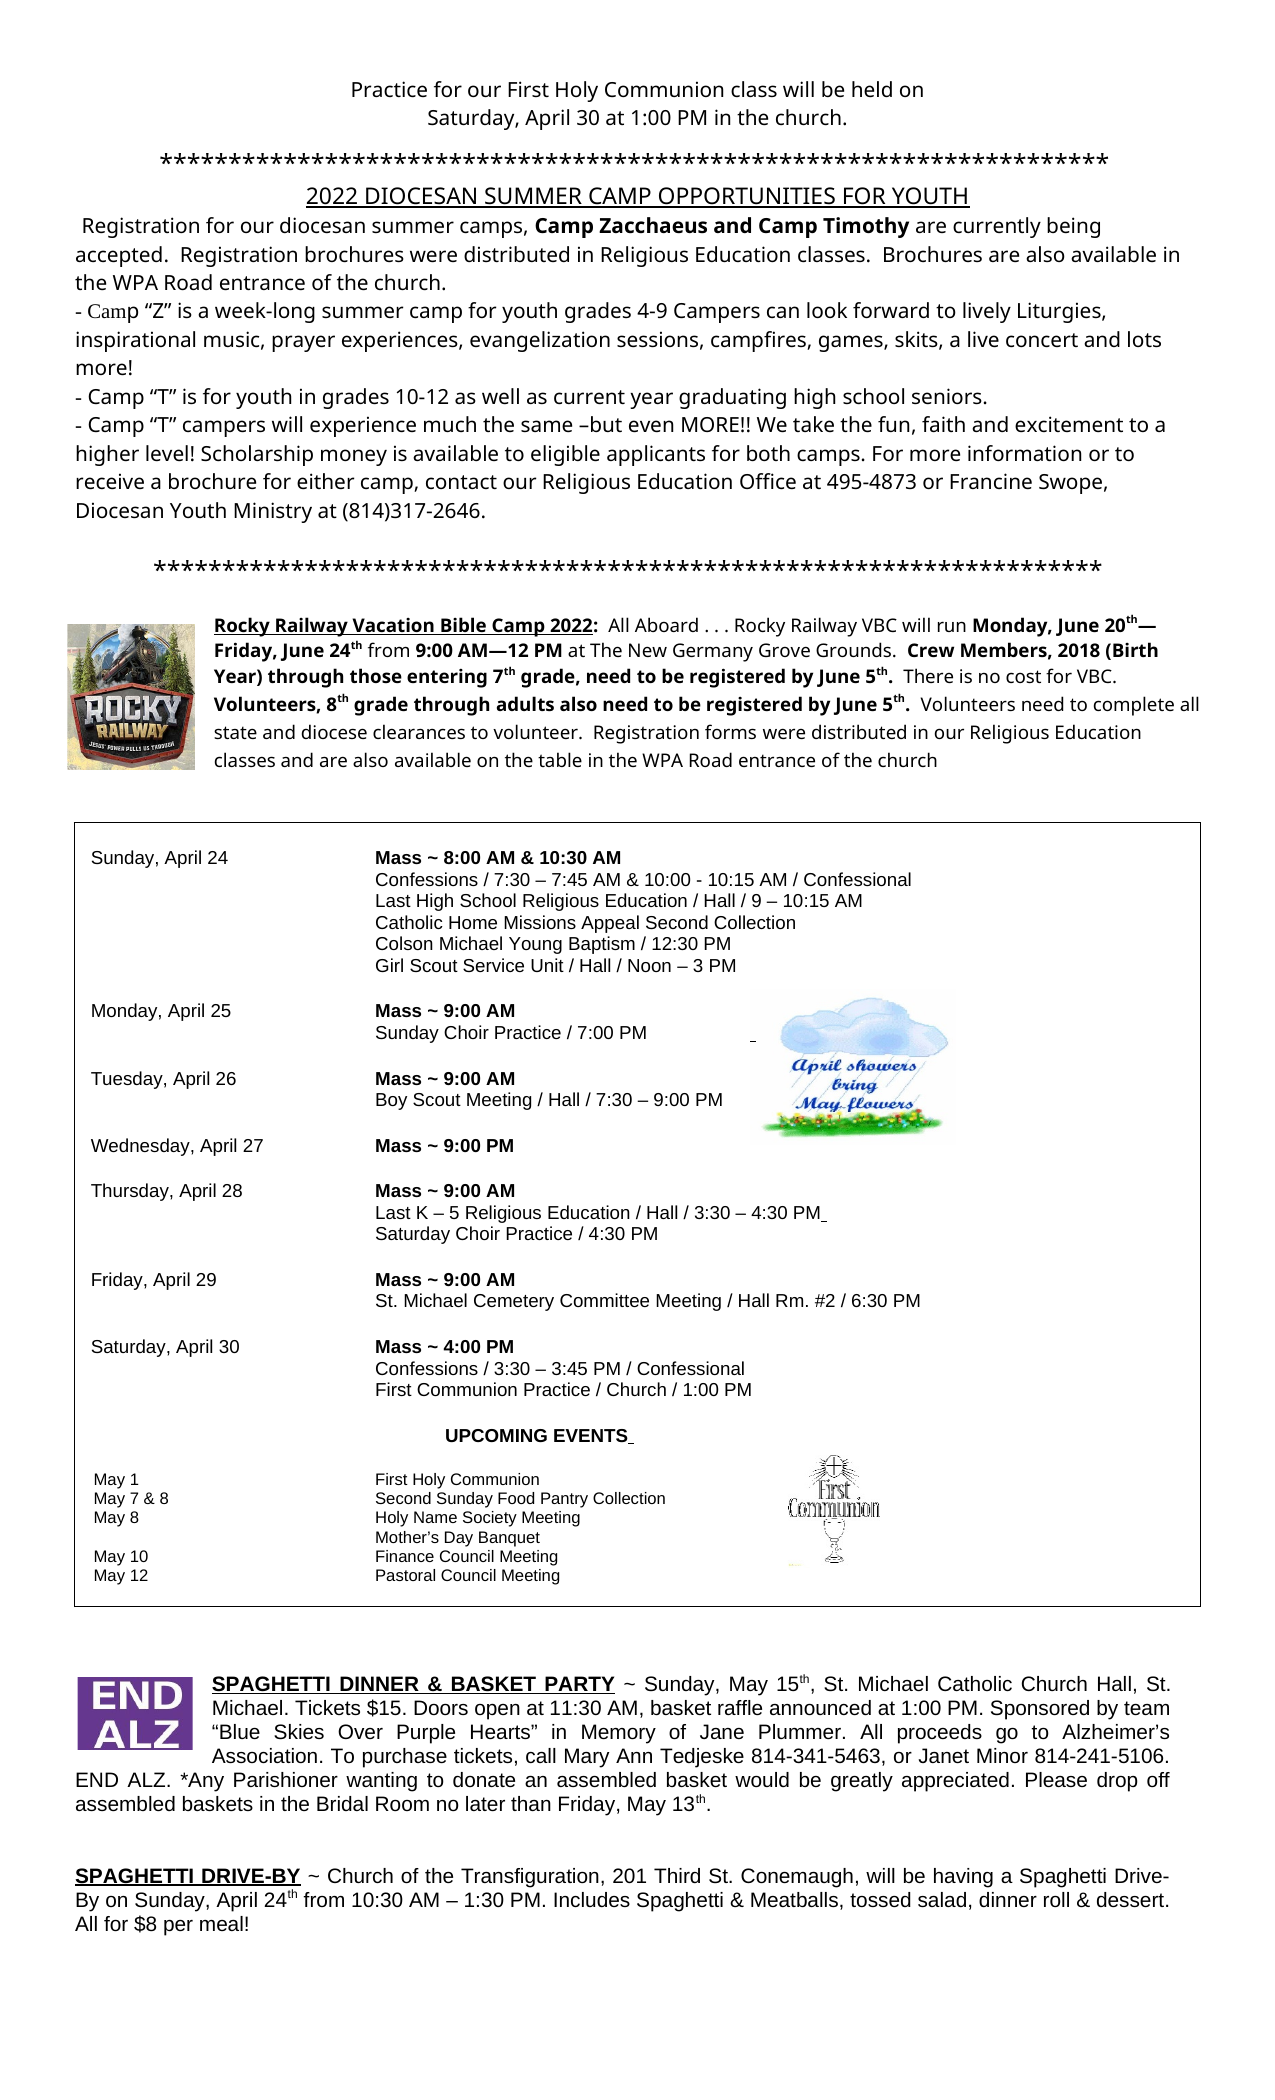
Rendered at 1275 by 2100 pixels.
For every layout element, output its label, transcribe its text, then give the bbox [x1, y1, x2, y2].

text Saturday, April 30 at 1:00 PM in the church. [75, 103, 1200, 132]
picture [750, 989, 957, 1000]
text May 10 Finance Council Meeting [75, 1547, 1200, 1566]
picture [77, 1677, 193, 1750]
text Last High School Religious Education / Hall / 9 – 10:15 AM [75, 890, 1200, 912]
text Sunday, April 24 Mass ~ 8:00 AM & 10:30 AM [75, 847, 1200, 868]
text ********************************************************************* [75, 553, 1200, 587]
text May 12 Pastoral Council Meeting [75, 1566, 1200, 1585]
text Sunday Choir Practice / 7:00 PM [75, 1022, 1200, 1043]
text Wednesday, April 27 Mass ~ 9:00 PM [75, 1134, 1200, 1156]
picture [787, 1450, 880, 1470]
text - Camp “T” is for youth in grades 10-12 as well as current year graduating high school seniors. [75, 382, 1200, 410]
text Rocky Railway Vacation Bible Camp 2022: All Aboard . . . Rocky Railway VBC will run Monday, June 20th—Friday, June 24th from 9:00 AM—12 PM at The New Germany Grove Grounds. Crew Members, 2018 (Birth Year) through those entering 7th grade, need to be registered by June 5th. There is no cost for VBC. Volunteers, 8th grade through adults also need to be registered by June 5th. Volunteers need to complete all state and diocese clearances to volunteer. Registration forms were distributed in our Religious Education classes and are also available on the table in the WPA Road entrance of the church [75, 612, 1200, 774]
text SPAGHETTI DINNER & BASKET PARTY ~ Sunday, May 15th, St. Michael Catholic Church Hall, St. Michael. Tickets $15. Doors open at 11:30 AM, basket raffle announced at 1:00 PM. Sponsored by team “Blue Skies Over Purple Hearts” in Memory of Jane Plummer. All proceeds go to Alzheimer’s Association. To purchase tickets, call Mary Ann Tedjeske 814-341-5463, or Janet Minor 814-241-5106. END ALZ. *Any Parishioner wanting to donate an assembled basket would be greatly appreciated. Please drop off assembled baskets in the Bridal Room no later than Friday, May 13th. [75, 1672, 1172, 1816]
text Tuesday, April 26 Mass ~ 9:00 AM [75, 1067, 1200, 1089]
text May 1 First Holy Communion [75, 1470, 1200, 1489]
text May 7 & 8 Second Sunday Food Pantry Collection [75, 1489, 1200, 1508]
text Girl Scout Service Unit / Hall / Noon – 3 PM [75, 955, 1200, 976]
text Colson Michael Young Baptism / 12:30 PM [75, 933, 1200, 955]
text Mother’s Day Banquet [75, 1527, 1200, 1547]
text Monday, April 25 Mass ~ 9:00 AM [75, 1000, 1200, 1022]
text 2022 DIOCESAN SUMMER CAMP OPPORTUNITIES FOR YOUTH [75, 180, 1200, 211]
text St. Michael Cemetery Committee Meeting / Hall Rm. #2 / 6:30 PM [75, 1290, 1200, 1312]
text Thursday, April 28 Mass ~ 9:00 AM [75, 1180, 1200, 1202]
text Confessions / 3:30 – 3:45 PM / Confessional [75, 1357, 1200, 1379]
picture [750, 1111, 957, 1134]
text UPCOMING EVENTS [75, 1424, 1200, 1446]
text Saturday Choir Practice / 4:30 PM [75, 1223, 1200, 1245]
text Practice for our First Holy Communion class will be held on [75, 75, 1200, 103]
text ********************************************************************* [75, 146, 1200, 180]
text - Camp “T” campers will experience much the same –but even MORE!! We take the fun, faith and excitement to a higher level! Scholarship money is available to eligible applicants for both camps. For more information or to receive a brochure for either camp, contact our Religious Education Office at 495-4873 or Francine Swope, Diocesan Youth Ministry at (814)317-2646. [75, 410, 1200, 524]
text Catholic Home Missions Appeal Second Collection [75, 912, 1200, 933]
text Boy Scout Meeting / Hall / 7:30 – 9:00 PM [75, 1089, 1200, 1111]
picture [71, 624, 195, 770]
text Friday, April 29 Mass ~ 9:00 AM [75, 1269, 1200, 1290]
text First Communion Practice / Church / 1:00 PM [75, 1379, 1200, 1400]
picture [750, 1043, 957, 1067]
text Confessions / 7:30 – 7:45 AM & 10:00 - 10:15 AM / Confessional [75, 868, 1200, 890]
text Last K – 5 Religious Education / Hall / 3:30 – 4:30 PM [75, 1202, 1200, 1223]
text - Camp “Z” is a week-long summer camp for youth grades 4-9 Campers can look forward to lively Liturgies, inspirational music, prayer experiences, evangelization sessions, campfires, games, skits, a live concert and lots more! [75, 297, 1200, 382]
text SPAGHETTI DRIVE-BY ~ Church of the Transfiguration, 201 Third St. Conemaugh, will be having a Spaghetti Drive-By on Sunday, April 24th from 10:30 AM – 1:30 PM. Includes Spaghetti & Meatballs, tossed salad, dinner roll & dessert. All for $8 per meal! [75, 1863, 1172, 1935]
text May 8 Holy Name Society Meeting [75, 1508, 1200, 1527]
text Registration for our diocesan summer camps, Camp Zacchaeus and Camp Timothy are currently being accepted. Registration brochures were distributed in Religious Education classes. Brochures are also available in the WPA Road entrance of the church. [75, 211, 1200, 297]
text Saturday, April 30 Mass ~ 4:00 PM [75, 1336, 1200, 1357]
